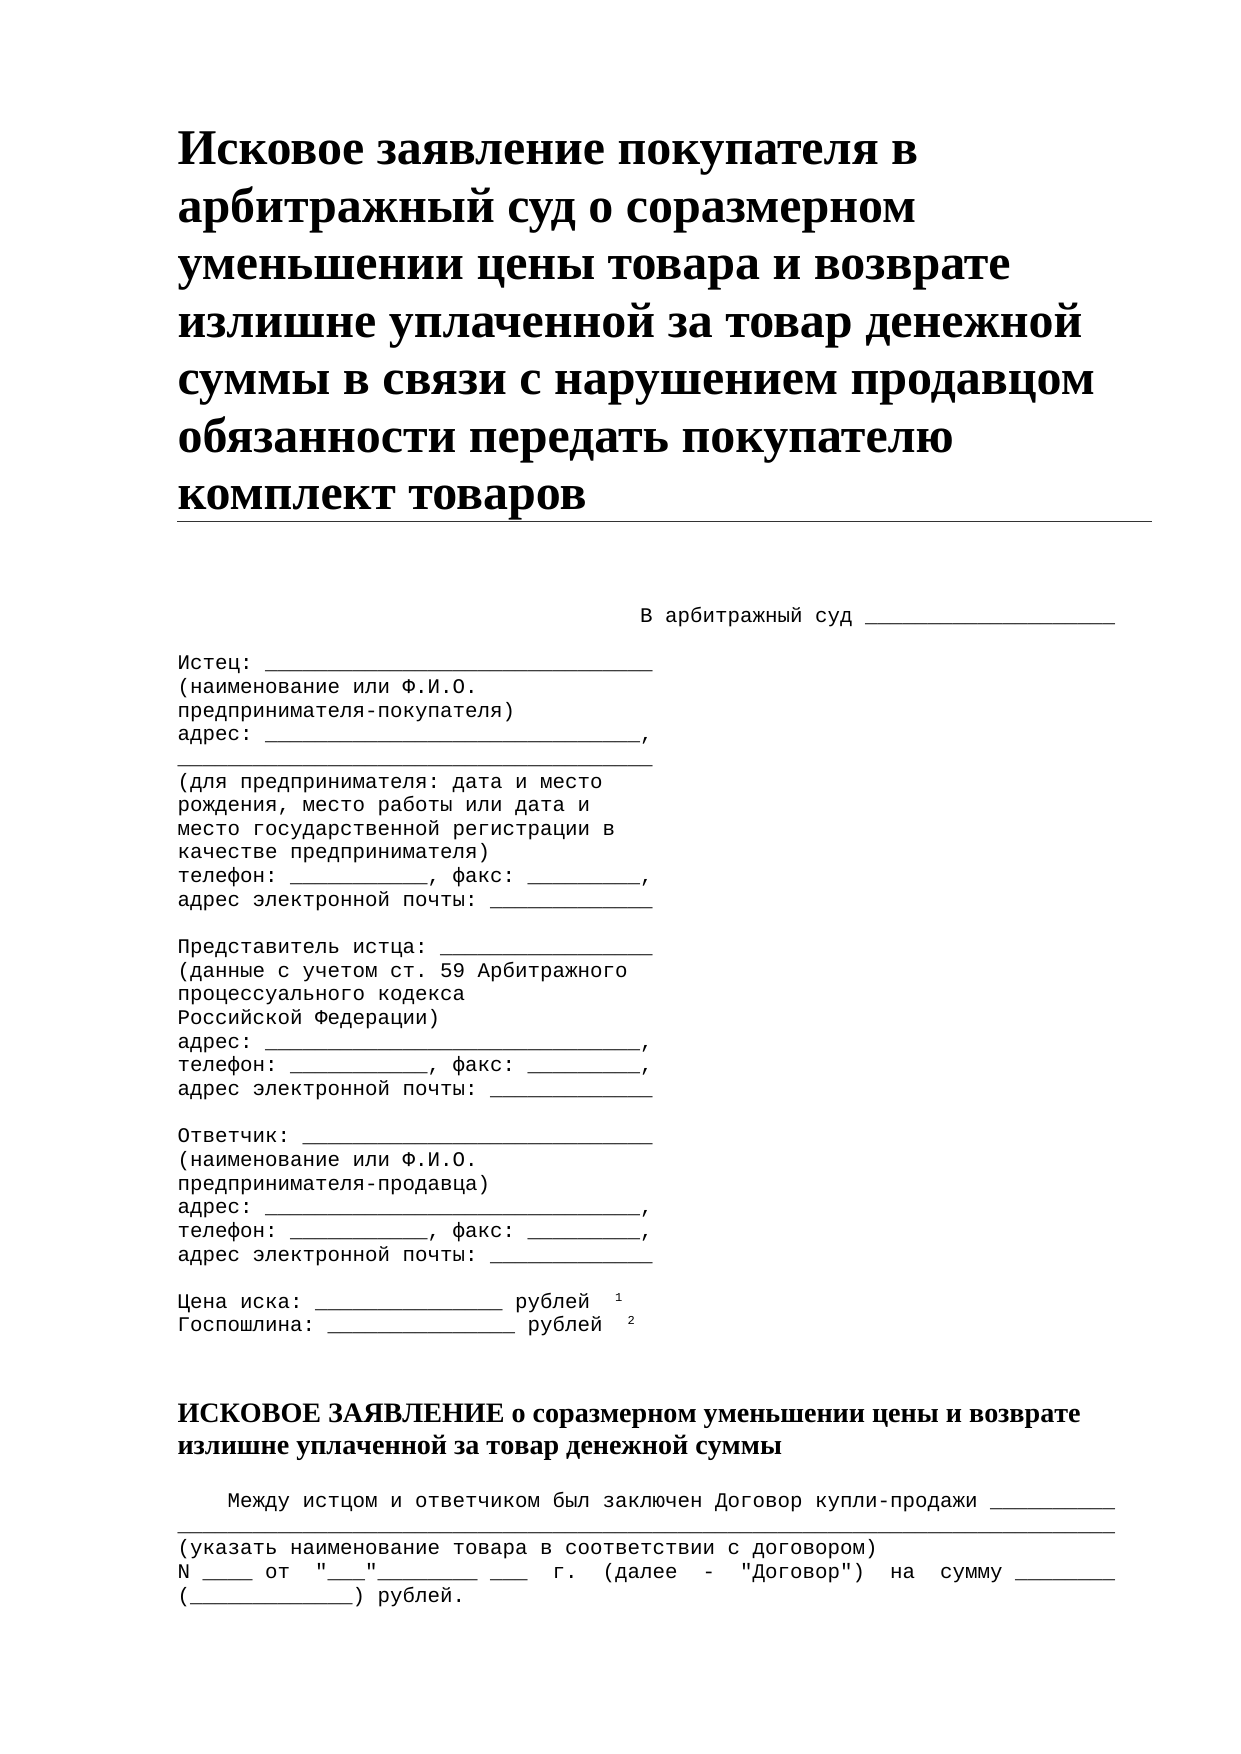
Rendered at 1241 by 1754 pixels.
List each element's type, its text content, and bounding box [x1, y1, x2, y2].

text качестве предпринимателя) [177, 842, 1152, 865]
text телефон: ___________, факс: _________, [177, 1220, 1152, 1243]
text Цена иска: _______________ рублей 1 [177, 1291, 1152, 1314]
text ___________________________________________________________________________ [177, 1514, 1152, 1537]
subtitle ИСКОВОЕ ЗАЯВЛЕНИЕ о соразмерном уменьшении цены и возврате излишне уплаченной за товар денежной суммы [177, 1396, 1152, 1461]
text Ответчик: ____________________________ [177, 1125, 1152, 1149]
text Представитель истца: _________________ [177, 936, 1152, 960]
text (указать наименование товара в соответствии с договором) [177, 1537, 1152, 1561]
text адрес: ______________________________, [177, 723, 1152, 747]
text Госпошлина: _______________ рублей 2 [177, 1314, 1152, 1338]
text место государственной регистрации в [177, 818, 1152, 842]
text адрес: ______________________________, [177, 1031, 1152, 1054]
text N ____ от "___"________ ___ г. (далее - "Договор") на сумму ________ [177, 1561, 1152, 1584]
text адрес электронной почты: _____________ [177, 1243, 1152, 1267]
text В арбитражный суд ____________________ [177, 605, 1152, 629]
subtitle Исковое заявление покупателя в арбитражный суд о соразмерном уменьшении цены товара и возврате излишне уплаченной за товар денежной суммы в связи с нарушением продавцом обязанности передать покупателю комплект товаров [177, 118, 1152, 521]
text (_____________) рублей. [177, 1584, 1152, 1608]
text телефон: ___________, факс: _________, [177, 1054, 1152, 1078]
text (наименование или Ф.И.О. [177, 676, 1152, 700]
text (данные с учетом ст. 59 Арбитражного [177, 960, 1152, 983]
text процессуального кодекса [177, 983, 1152, 1007]
text (наименование или Ф.И.О. [177, 1149, 1152, 1173]
text телефон: ___________, факс: _________, [177, 865, 1152, 889]
text адрес: ______________________________, [177, 1196, 1152, 1220]
text Российской Федерации) [177, 1007, 1152, 1031]
text предпринимателя-продавца) [177, 1173, 1152, 1196]
text рождения, место работы или дата и [177, 794, 1152, 818]
text ______________________________________ [177, 747, 1152, 771]
text (для предпринимателя: дата и место [177, 771, 1152, 794]
text Истец: _______________________________ [177, 652, 1152, 676]
text Между истцом и ответчиком был заключен Договор купли-продажи __________ [177, 1490, 1152, 1514]
text адрес электронной почты: _____________ [177, 889, 1152, 912]
text адрес электронной почты: _____________ [177, 1078, 1152, 1102]
text предпринимателя-покупателя) [177, 700, 1152, 723]
